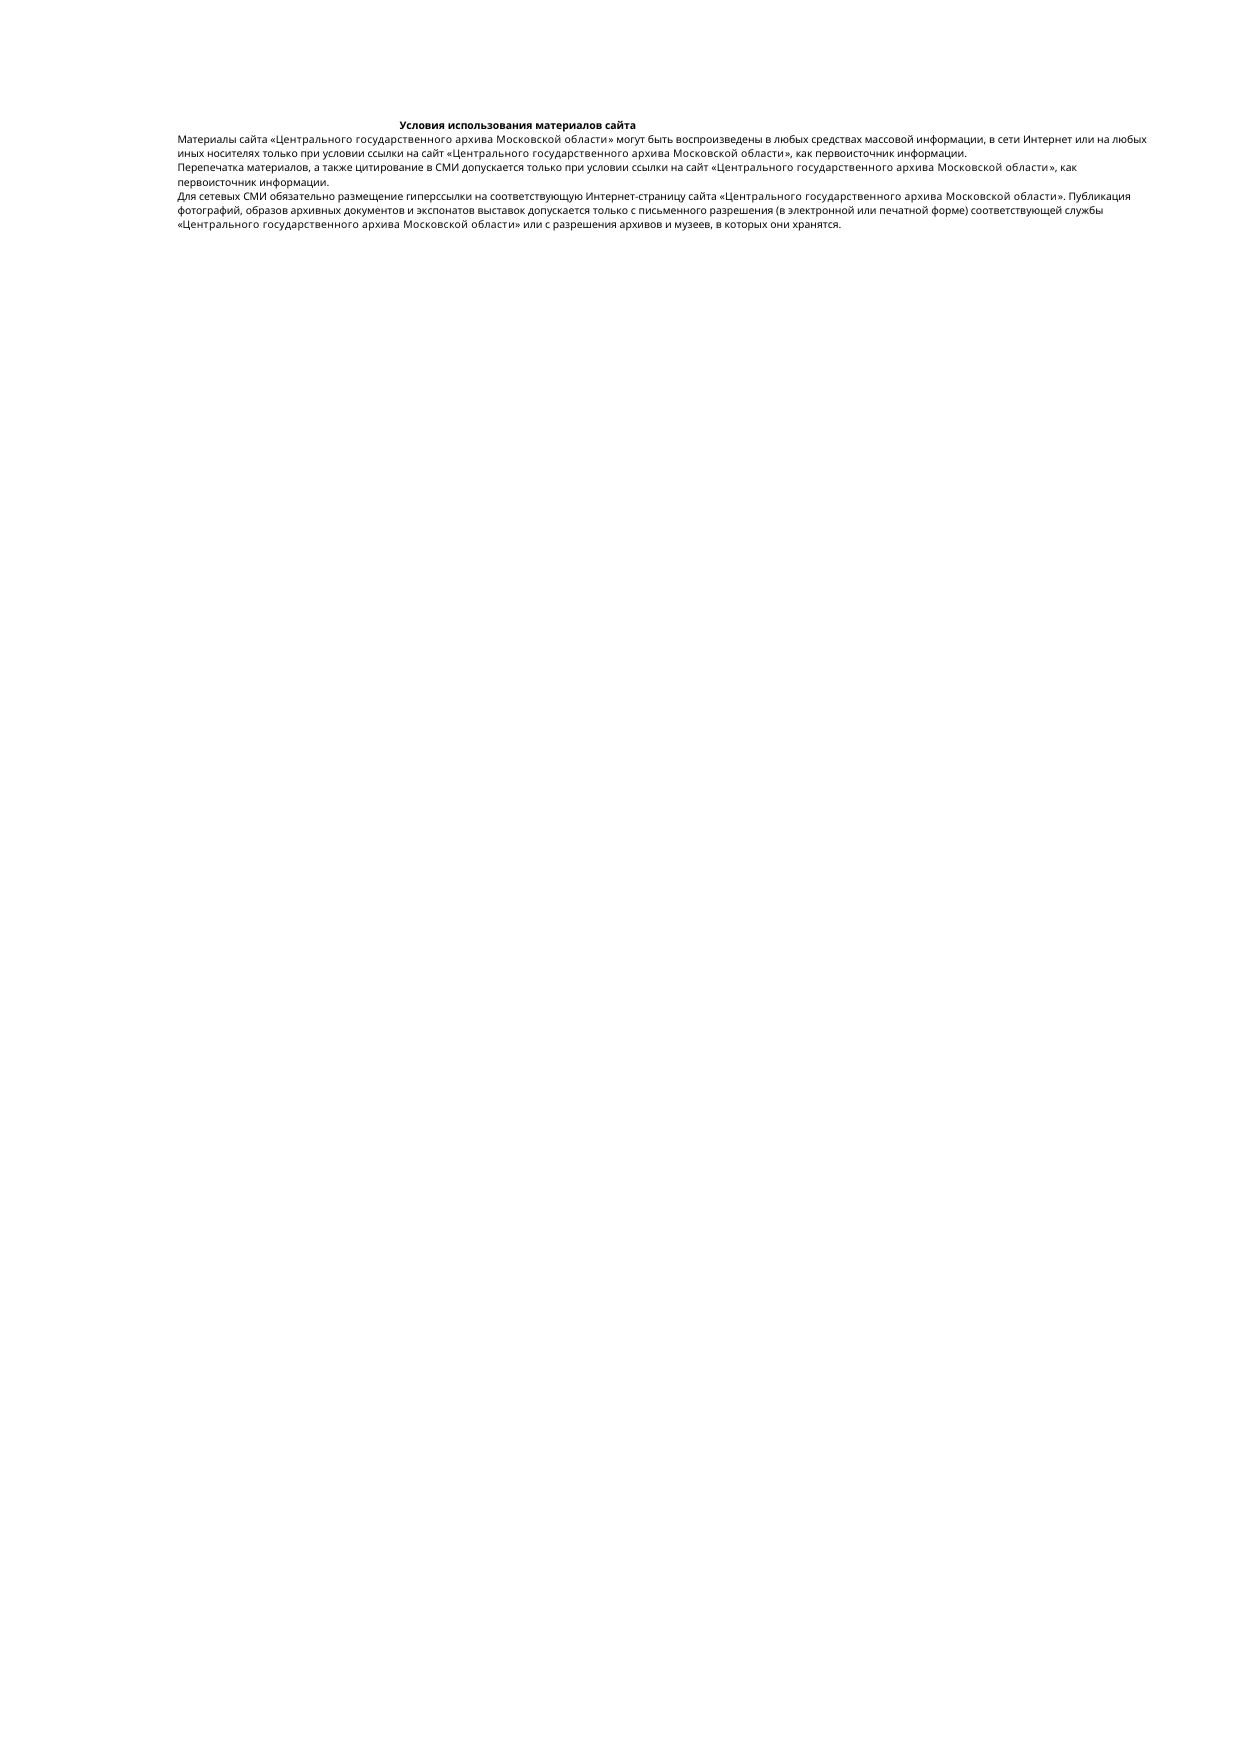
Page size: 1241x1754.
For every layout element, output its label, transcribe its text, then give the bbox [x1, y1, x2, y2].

text Перепечатка материалов, а также цитирование в СМИ допускается только при условии ссылки на сайт «Центрального государственного архива Московской области», как первоисточник информации. [177, 161, 1152, 189]
text Для сетевых СМИ обязательно размещение гиперссылки на соответствующую Интернет-страницу сайта «Центрального государственного архива Московской области». Публикация фотографий, образов архивных документов и экспонатов выставок допускается только с письменного разрешения (в электронной или печатной форме) соответствующей службы «Центрального государственного архива Московской области» или с разрешения архивов и музеев, в которых они хранятся. [177, 189, 1152, 231]
text Условия использования материалов сайта [177, 118, 1152, 132]
